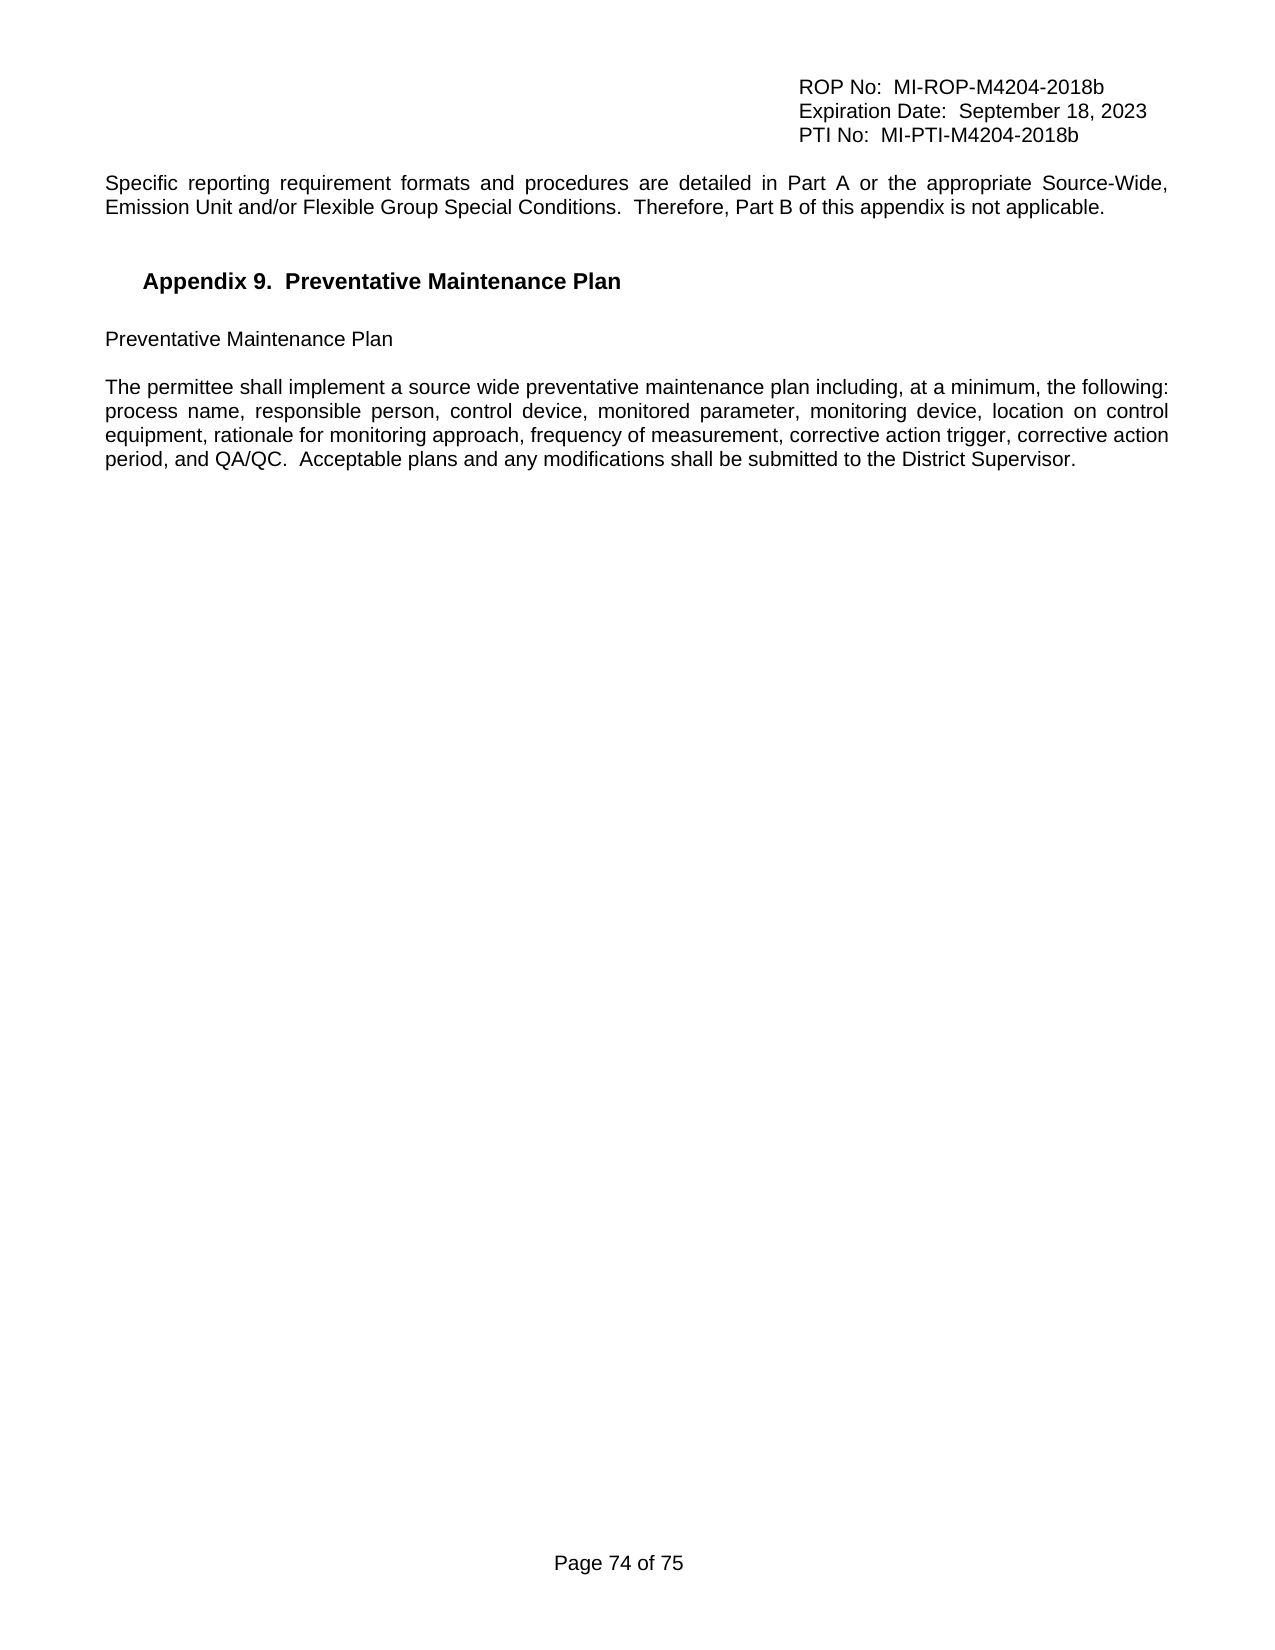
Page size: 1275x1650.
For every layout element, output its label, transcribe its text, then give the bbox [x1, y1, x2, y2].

text The permittee shall implement a source wide preventative maintenance plan including, at a minimum, the following: process name, responsible person, control device, monitored parameter, monitoring device, location on control equipment, rationale for monitoring approach, frequency of measurement, corrective action trigger, corrective action period, and QA/QC. Acceptable plans and any modifications shall be submitted to the District Supervisor. [105, 374, 1170, 470]
text Specific reporting requirement formats and procedures are detailed in Part A or the appropriate Source-Wide, Emission Unit and/or Flexible Group Special Conditions. Therefore, Part B of this appendix is not applicable. [105, 171, 1170, 219]
text Preventative Maintenance Plan [105, 327, 1170, 351]
subtitle Appendix 9. Preventative Maintenance Plan [105, 268, 1170, 294]
